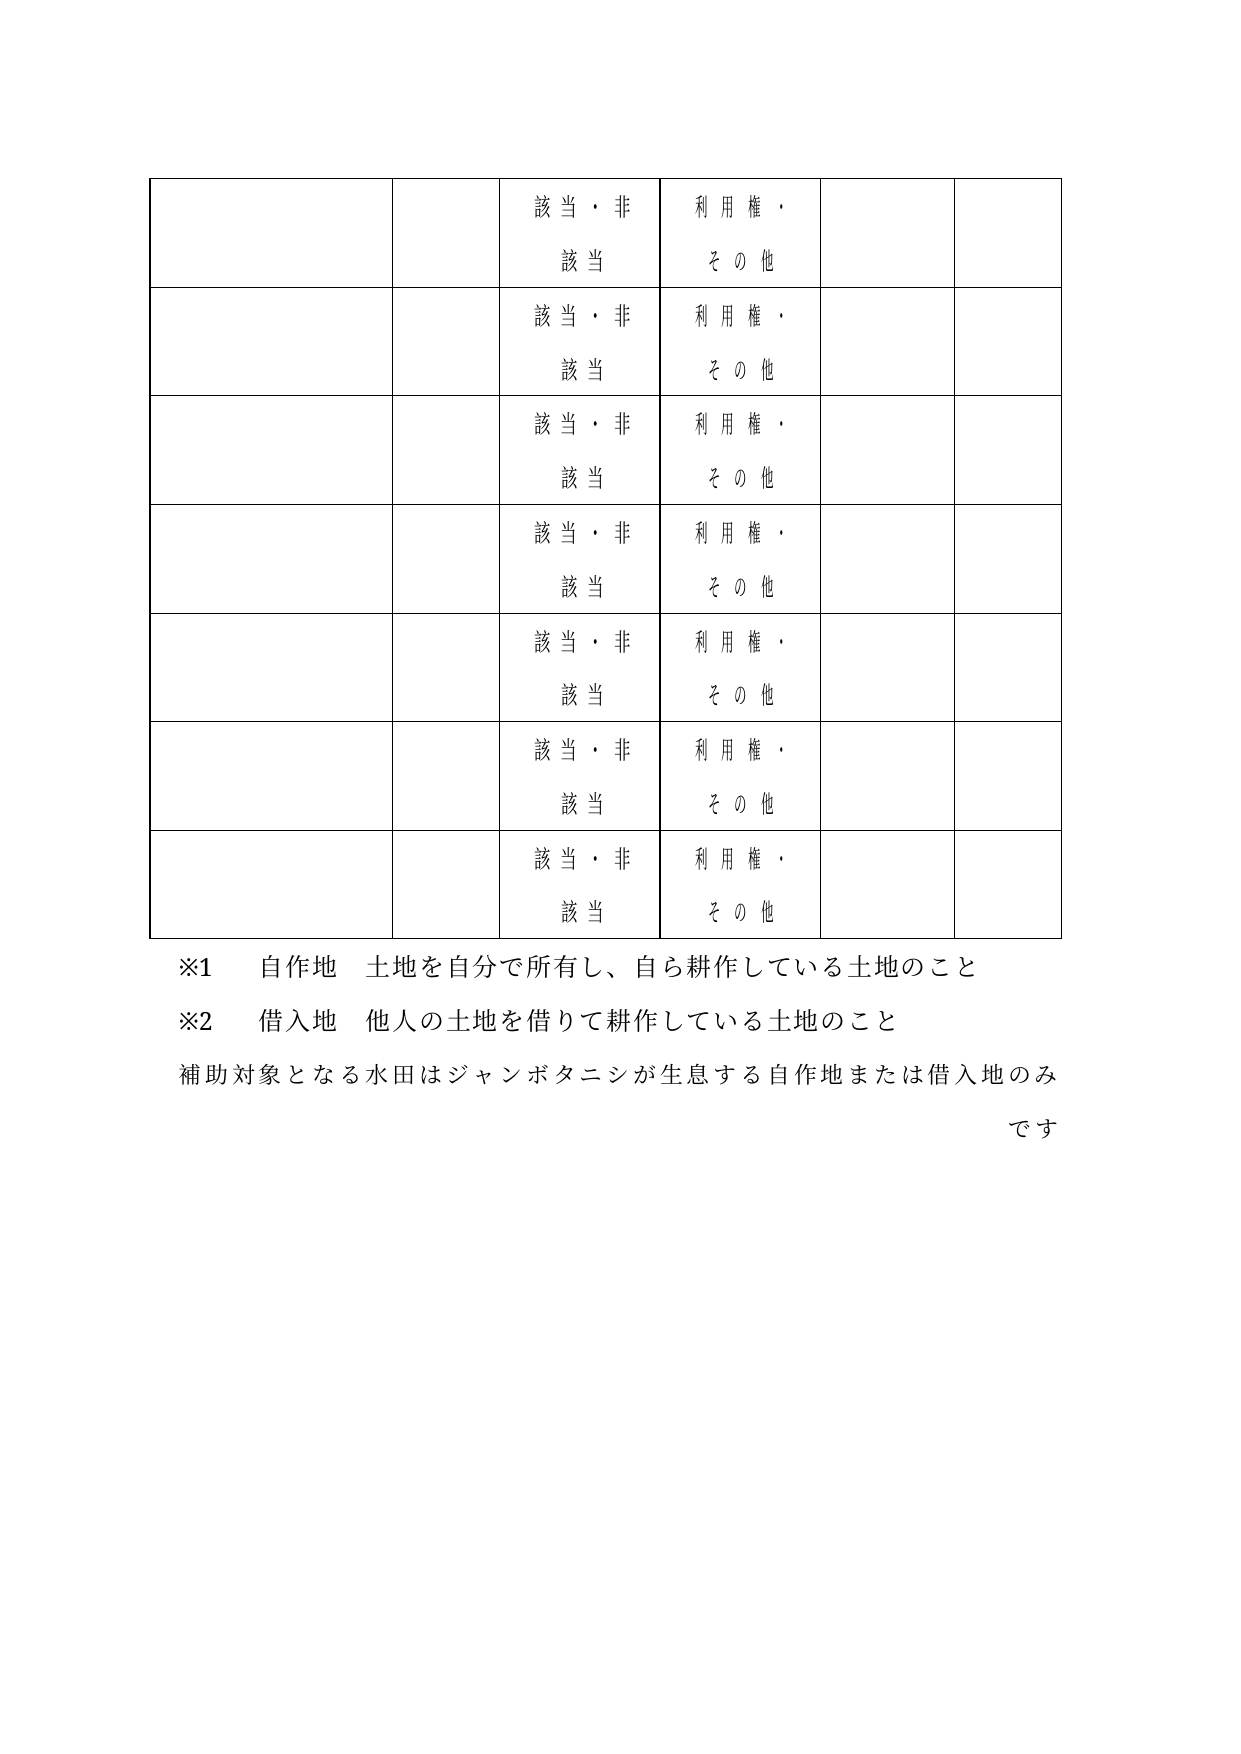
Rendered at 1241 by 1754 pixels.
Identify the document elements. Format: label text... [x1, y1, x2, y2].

table_cell 該当・非該当 [500, 505, 659, 612]
table_cell [955, 288, 1061, 395]
table_cell 該当・非該当 [500, 288, 659, 395]
table_cell [151, 505, 392, 612]
table_cell 利用権・その他 [661, 831, 820, 938]
table_cell [393, 505, 499, 612]
table_cell 利用権・その他 [661, 288, 820, 395]
table_cell [821, 179, 954, 287]
table_cell [393, 614, 499, 721]
table_cell [393, 288, 499, 395]
table_cell [151, 831, 392, 938]
table_cell [955, 831, 1061, 938]
table_cell 該当・非該当 [500, 396, 659, 504]
table_cell [393, 722, 499, 829]
table_cell [821, 831, 954, 938]
table_cell [955, 505, 1061, 612]
table_cell [393, 831, 499, 938]
table_cell [955, 396, 1061, 504]
table_cell 該当・非該当 [500, 614, 659, 721]
table_cell [393, 179, 499, 287]
table_cell [393, 396, 499, 504]
text ※2 借入地 他人の土地を借りて耕作している土地のこと [153, 993, 1062, 1047]
table_cell [151, 288, 392, 395]
table_cell [821, 505, 954, 612]
table_cell [151, 614, 392, 721]
table_cell 該当・非該当 [500, 179, 659, 287]
text ※1 自作地 土地を自分で所有し、自ら耕作している土地のこと [153, 939, 1062, 993]
table_cell 該当・非該当 [500, 722, 659, 829]
table_cell [821, 614, 954, 721]
table_cell 利用権・その他 [661, 722, 820, 829]
table_cell 利用権・その他 [661, 396, 820, 504]
table_cell [955, 614, 1061, 721]
table_cell [151, 722, 392, 829]
table_cell 該当・非該当 [500, 831, 659, 938]
table_cell 利用権・その他 [661, 505, 820, 612]
table_cell [955, 722, 1061, 829]
table_cell [821, 722, 954, 829]
table_cell [151, 179, 392, 287]
table_cell [955, 179, 1061, 287]
table_cell [821, 396, 954, 504]
table_cell 利用権・その他 [661, 179, 820, 287]
table_cell [151, 396, 392, 504]
table_cell [821, 288, 954, 395]
table_cell 利用権・その他 [661, 614, 820, 721]
text 補助対象となる水田はジャンボタニシが生息する自作地または借入地のみです [153, 1047, 1062, 1154]
